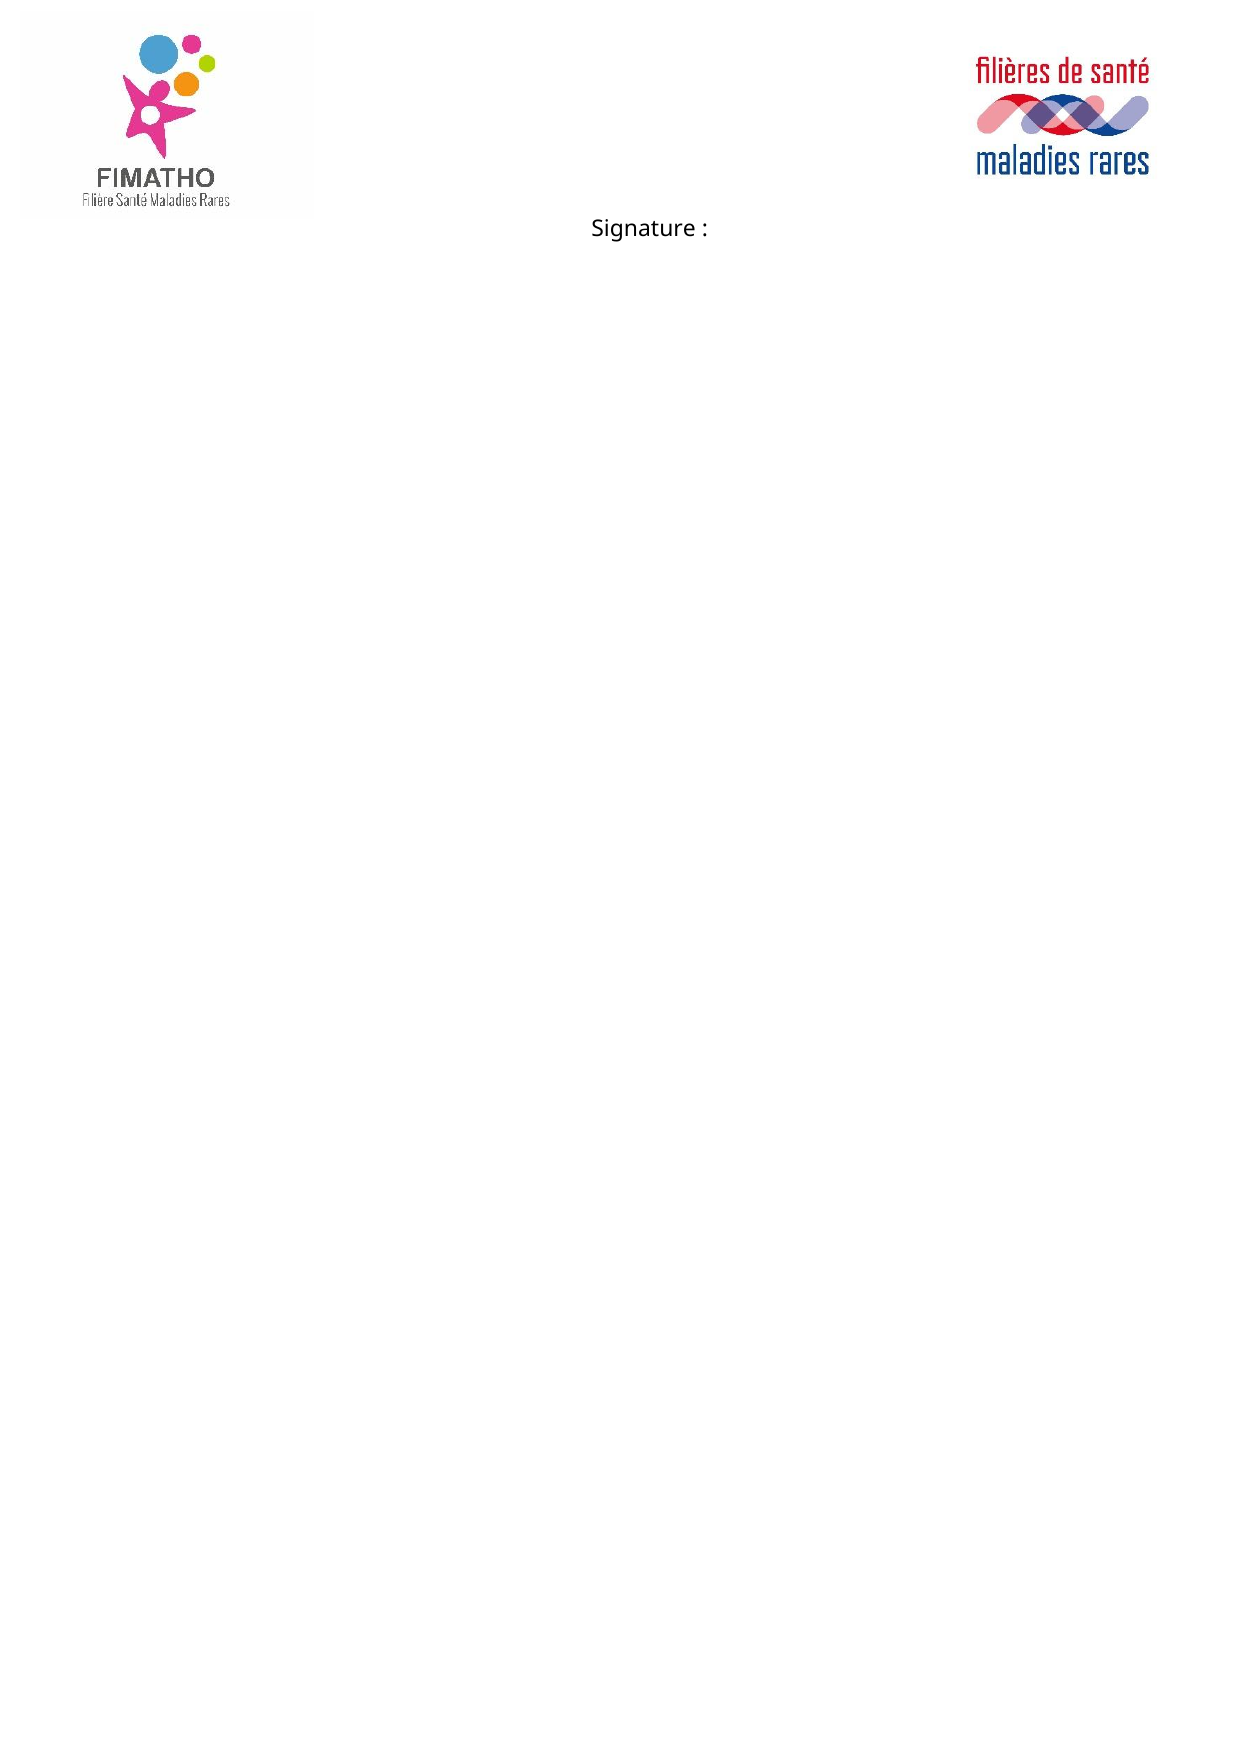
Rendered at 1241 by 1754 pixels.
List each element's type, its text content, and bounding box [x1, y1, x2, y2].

picture [20, 11, 314, 219]
picture [935, 25, 1188, 210]
text Signature : [591, 102, 1165, 243]
